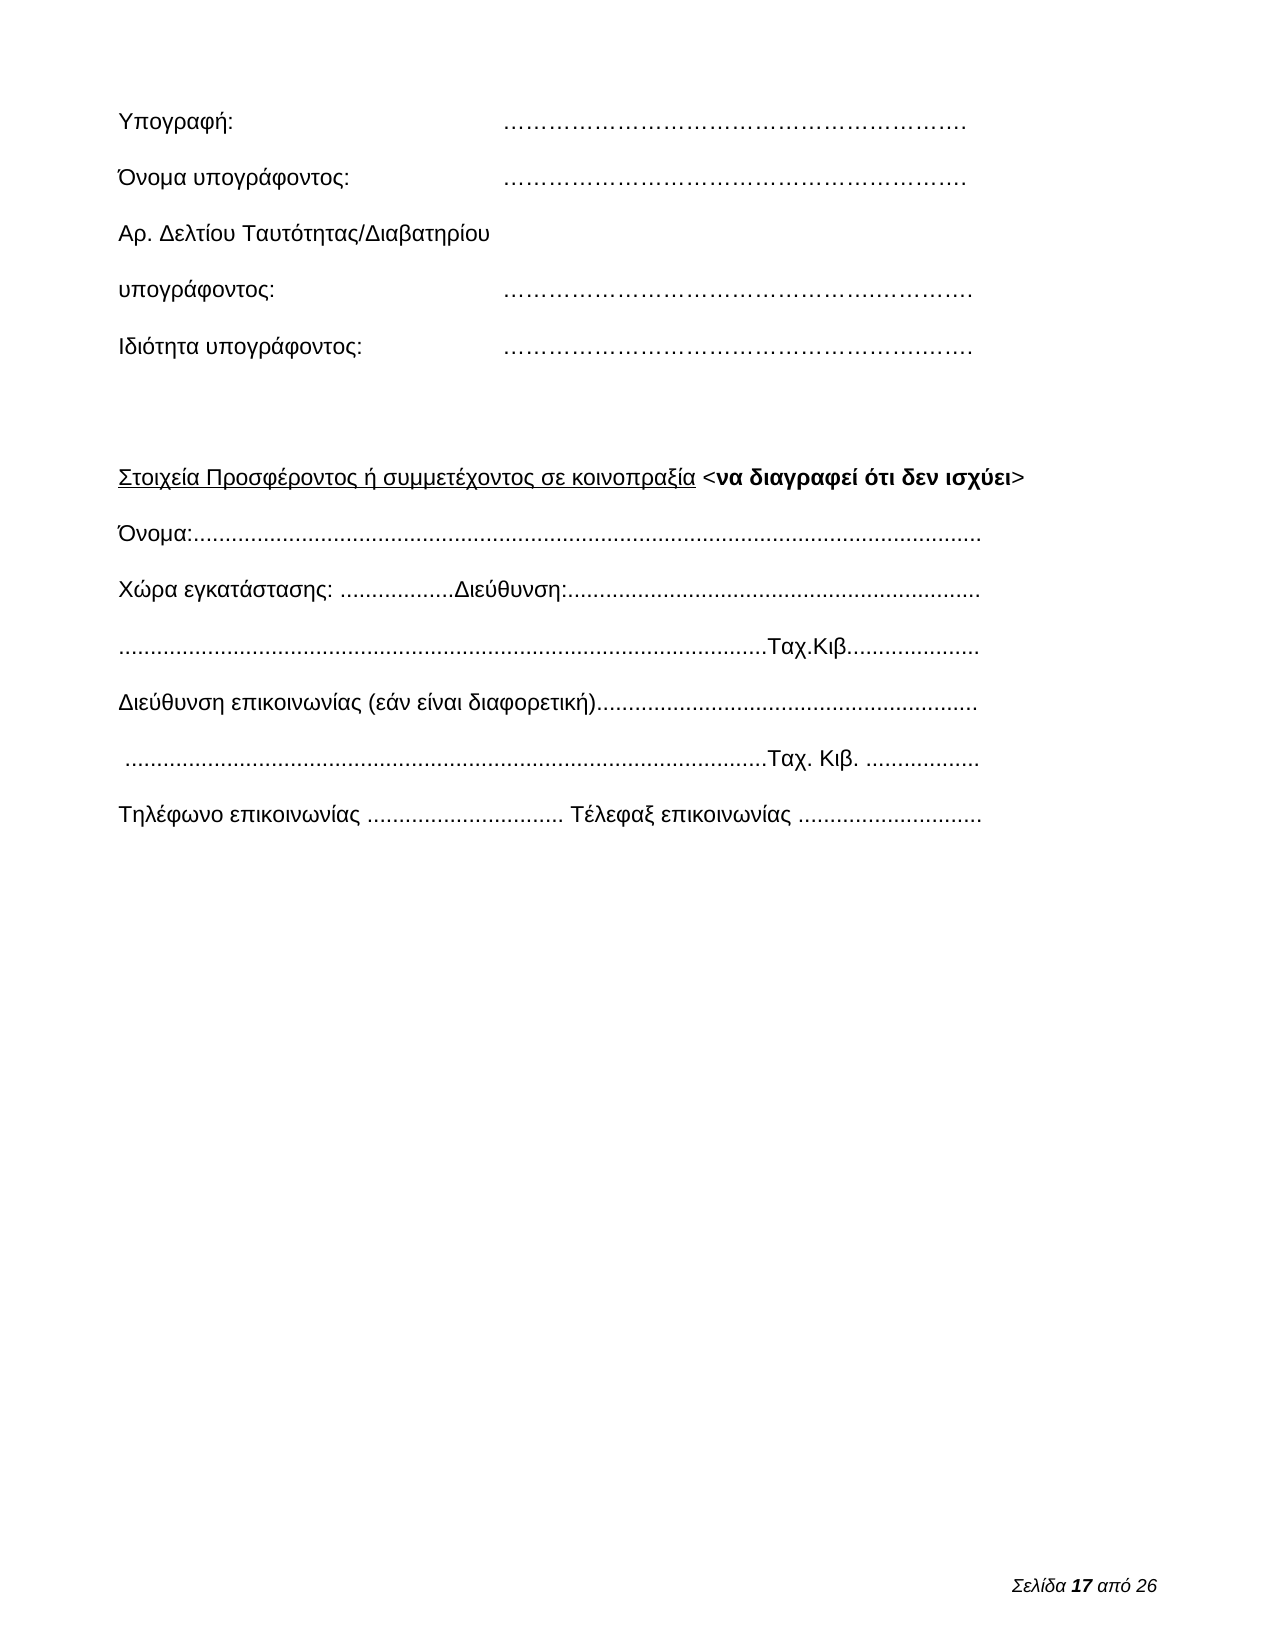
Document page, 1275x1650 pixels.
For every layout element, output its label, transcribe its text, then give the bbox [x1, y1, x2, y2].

text Υπογραφή: ……………………………………………………. [118, 103, 1157, 134]
text Όνομα:............................................................................................................................ [118, 515, 1157, 547]
text Όνομα υπογράφοντος: ……………………………………………………. [118, 159, 1157, 190]
text ......................................................................................................Ταχ.Κιβ..................... [118, 628, 1157, 659]
text Στοιχεία Προσφέροντος ή συμμετέχοντος σε κοινοπραξία <να διαγραφεί ότι δεν ισχύει> [118, 459, 1157, 490]
text Χώρα εγκατάστασης: ..................Διεύθυνση:................................................................. [118, 572, 1157, 603]
text Ιδιότητα υπογράφοντος: ……………………………………………….……. [118, 328, 1157, 359]
text Αρ. Δελτίου Ταυτότητας/Διαβατηρίου [118, 215, 1157, 247]
text Διεύθυνση επικοινωνίας (εάν είναι διαφορετική)............................................................ [118, 684, 1157, 715]
text Τηλέφωνο επικοινωνίας ............................... Τέλεφαξ επικοινωνίας ............................. [118, 797, 1157, 828]
text υπογράφοντος: ………………………………………….…………. [118, 272, 1157, 303]
text .....................................................................................................Ταχ. Κιβ. .................. [118, 740, 1157, 772]
